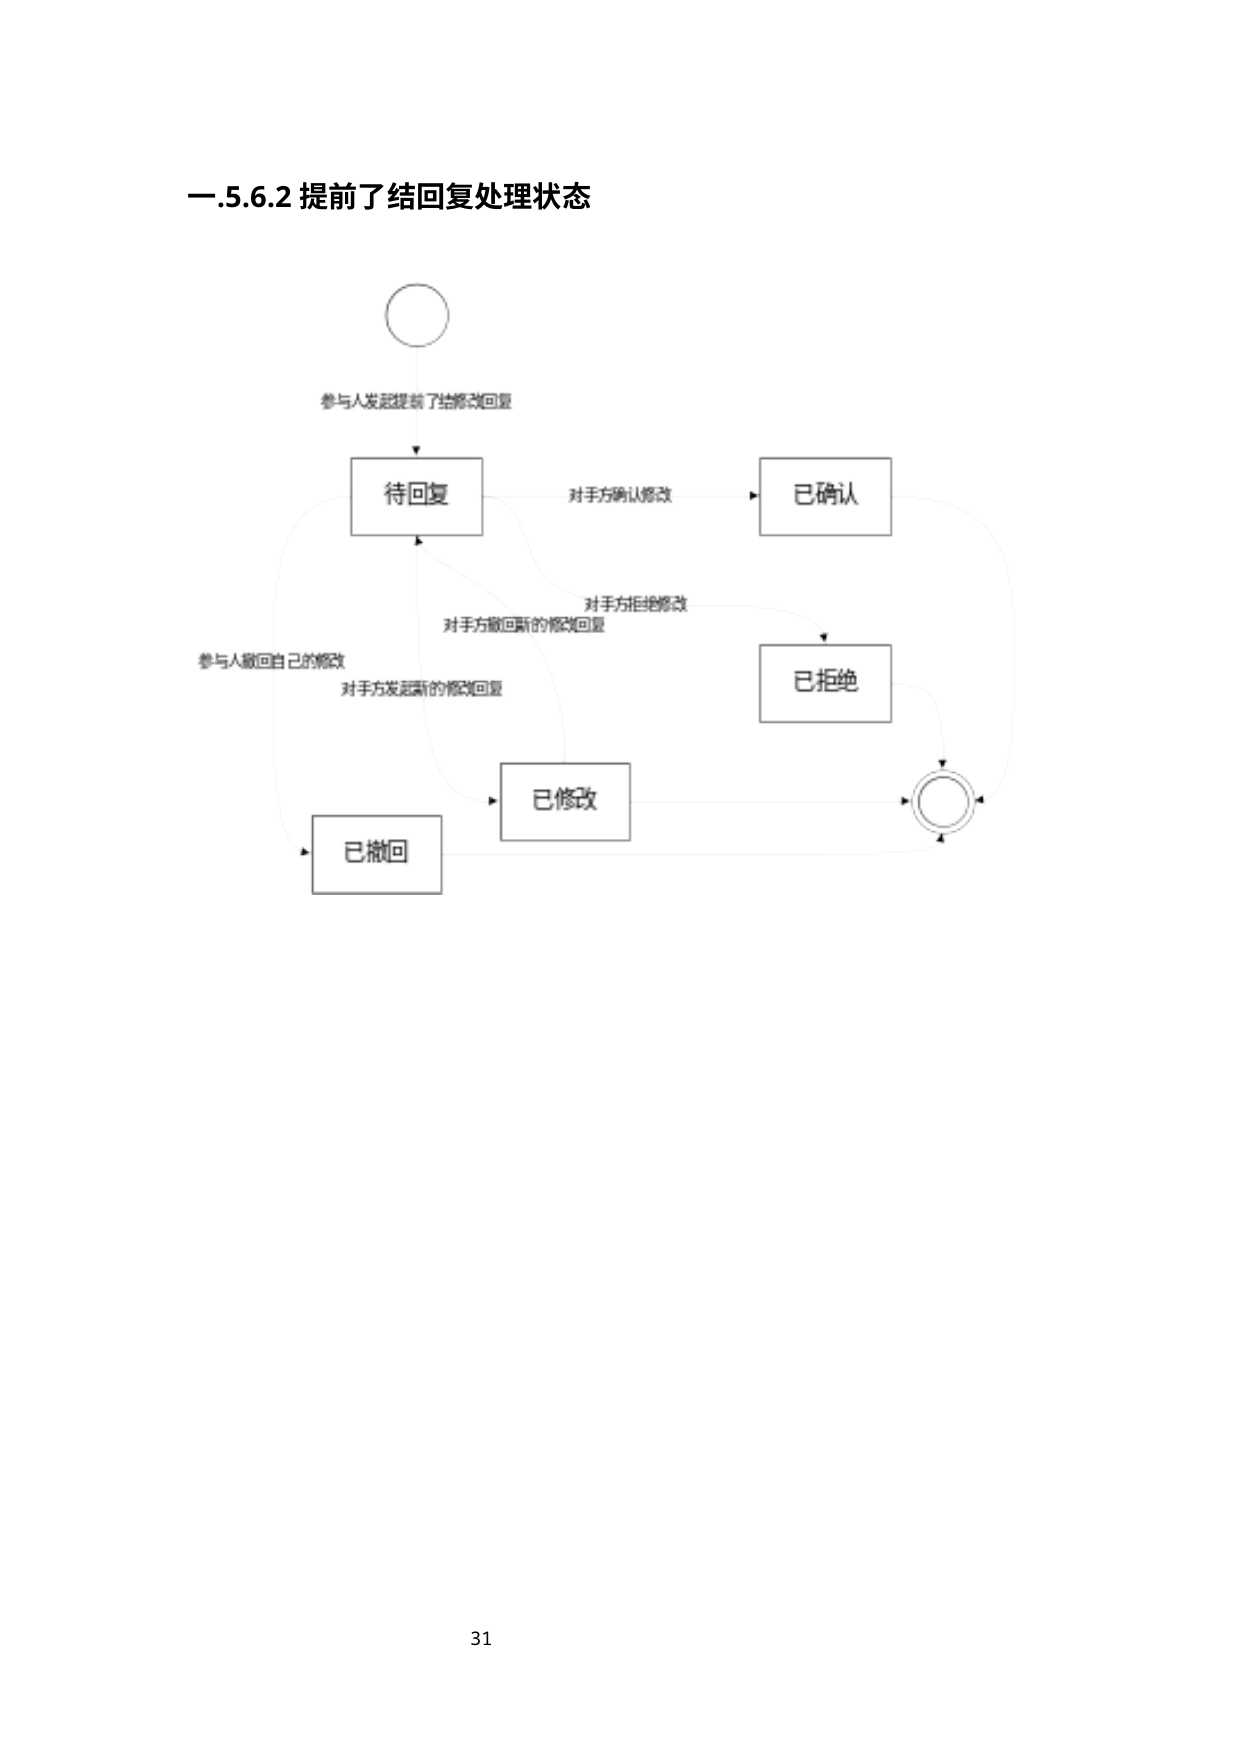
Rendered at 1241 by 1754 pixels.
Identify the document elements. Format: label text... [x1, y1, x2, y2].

subtitle 提前了结回复处理状态 [187, 162, 1053, 227]
